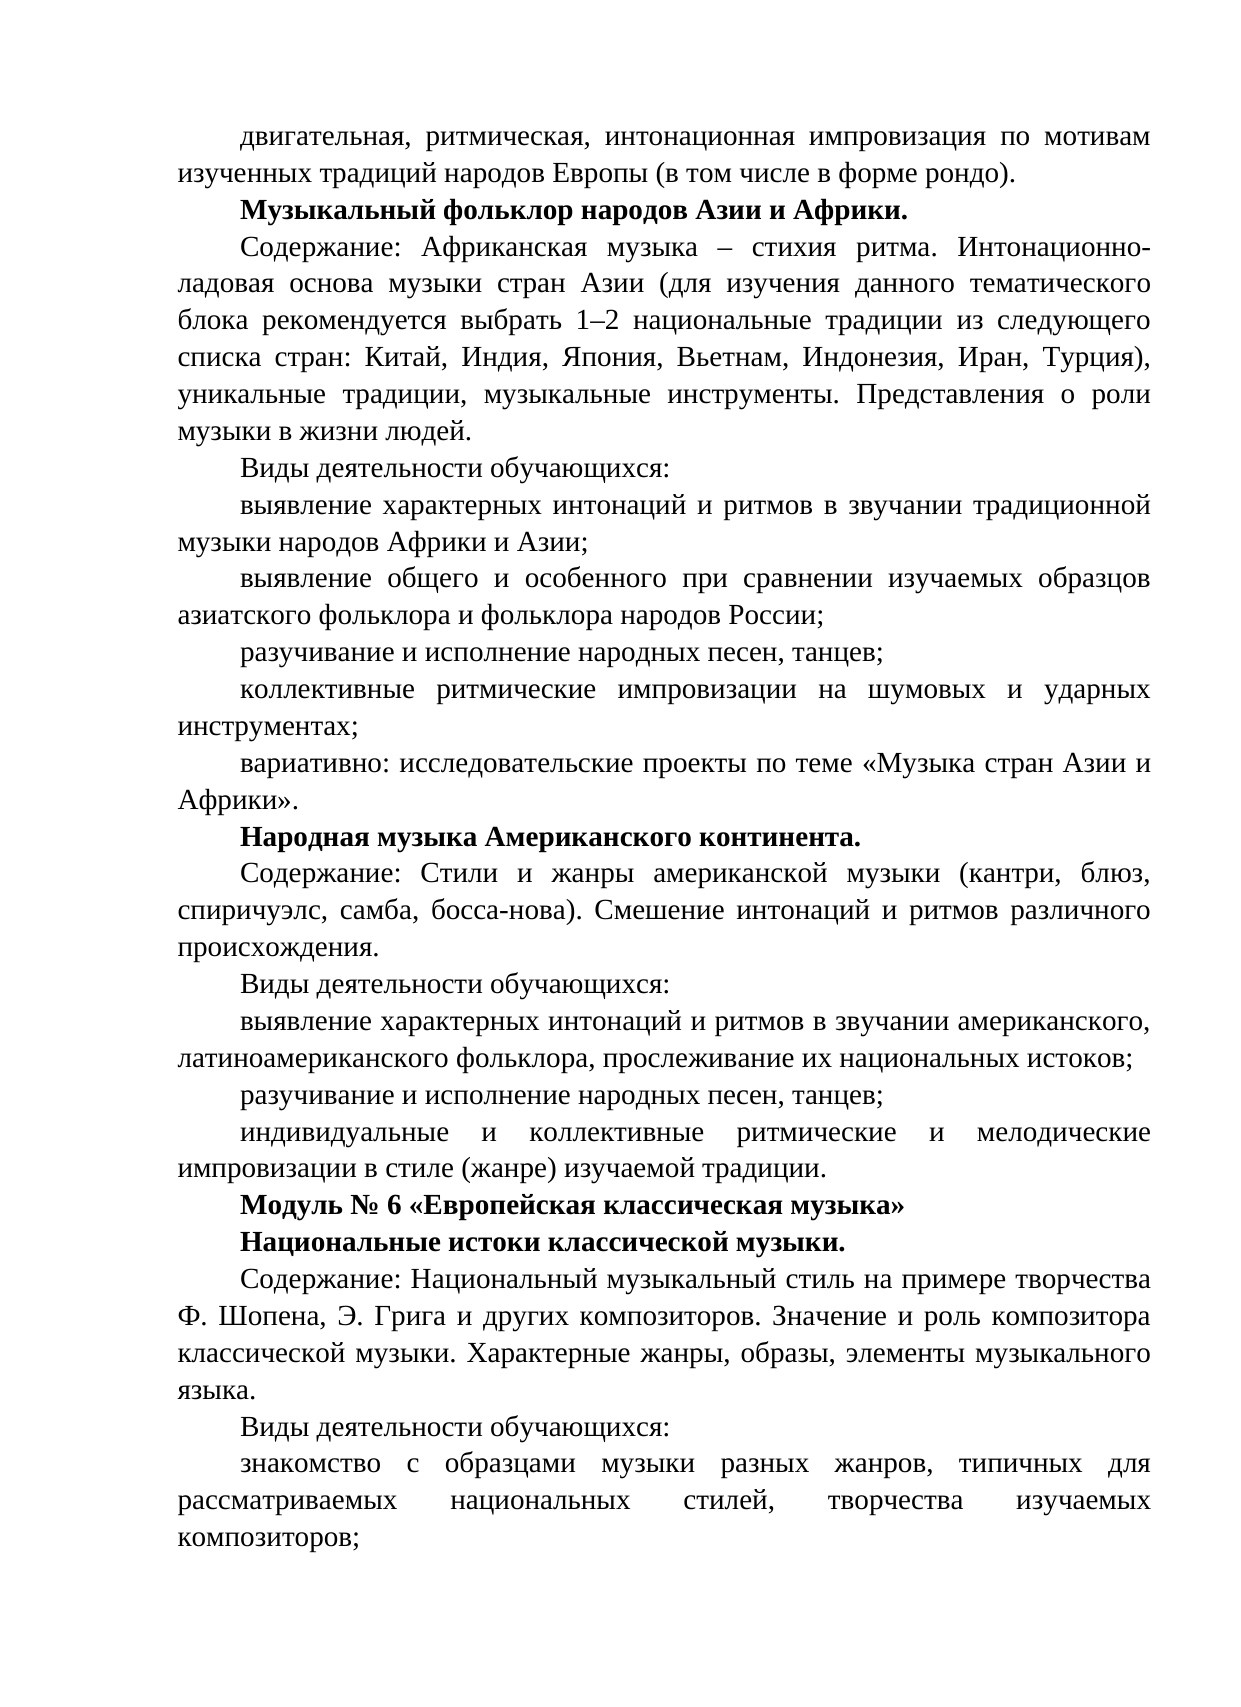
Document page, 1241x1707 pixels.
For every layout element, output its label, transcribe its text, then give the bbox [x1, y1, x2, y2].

text коллективные ритмические импровизации на шумовых и ударных инструментах; [177, 671, 1152, 742]
text Виды деятельности обучающихся: [177, 450, 1152, 483]
text выявление общего и особенного при сравнении изучаемых образцов азиатского фольклора и фольклора народов России; [177, 561, 1152, 631]
text двигательная, ритмическая, интонационная импровизация по мотивам изученных традиций народов Европы (в том числе в форме рондо). [177, 118, 1152, 188]
text Содержание: Стили и жанры американской музыки (кантри, блюз, спиричуэлс, самба, босса-нова). Смешение интонаций и ритмов различного происхождения. [177, 856, 1152, 963]
text Содержание: Африканская музыка – стихия ритма. Интонационно-ладовая основа музыки стран Азии (для изучения данного тематического блока рекомендуется выбрать 1–2 национальные традиции из следующего списка стран: Китай, Индия, Япония, Вьетнам, Индонезия, Иран, Турция), уникальные традиции, музыкальные инструменты. Представления о роли музыки в жизни людей. [177, 229, 1152, 447]
text Виды деятельности обучающихся: [177, 966, 1152, 1000]
text выявление характерных интонаций и ритмов в звучании традиционной музыки народов Африки и Азии; [177, 487, 1152, 557]
text разучивание и исполнение народных песен, танцев; [177, 634, 1152, 668]
text разучивание и исполнение народных песен, танцев; [177, 1077, 1152, 1110]
text Музыкальный фольклор народов Азии и Африки. [177, 192, 1152, 225]
text вариативно: исследовательские проекты по теме «Музыка стран Азии и Африки». [177, 745, 1152, 815]
text Содержание: Национальный музыкальный стиль на примере творчества Ф. Шопена, Э. Грига и других композиторов. Значение и роль композитора классической музыки. Характерные жанры, образы, элементы музыкального языка. [177, 1261, 1152, 1405]
text выявление характерных интонаций и ритмов в звучании американского, латиноамериканского фольклора, прослеживание их национальных истоков; [177, 1003, 1152, 1073]
text Виды деятельности обучающихся: [177, 1409, 1152, 1442]
text Народная музыка Американского континента. [177, 819, 1152, 852]
text знакомство с образцами музыки разных жанров, типичных для рассматриваемых национальных стилей, творчества изучаемых композиторов; [177, 1446, 1152, 1553]
text Модуль № 6 «Европейская классическая музыка» [177, 1187, 1152, 1221]
text Национальные истоки классической музыки. [177, 1224, 1152, 1258]
text индивидуальные и коллективные ритмические и мелодические импровизации в стиле (жанре) изучаемой традиции. [177, 1114, 1152, 1184]
